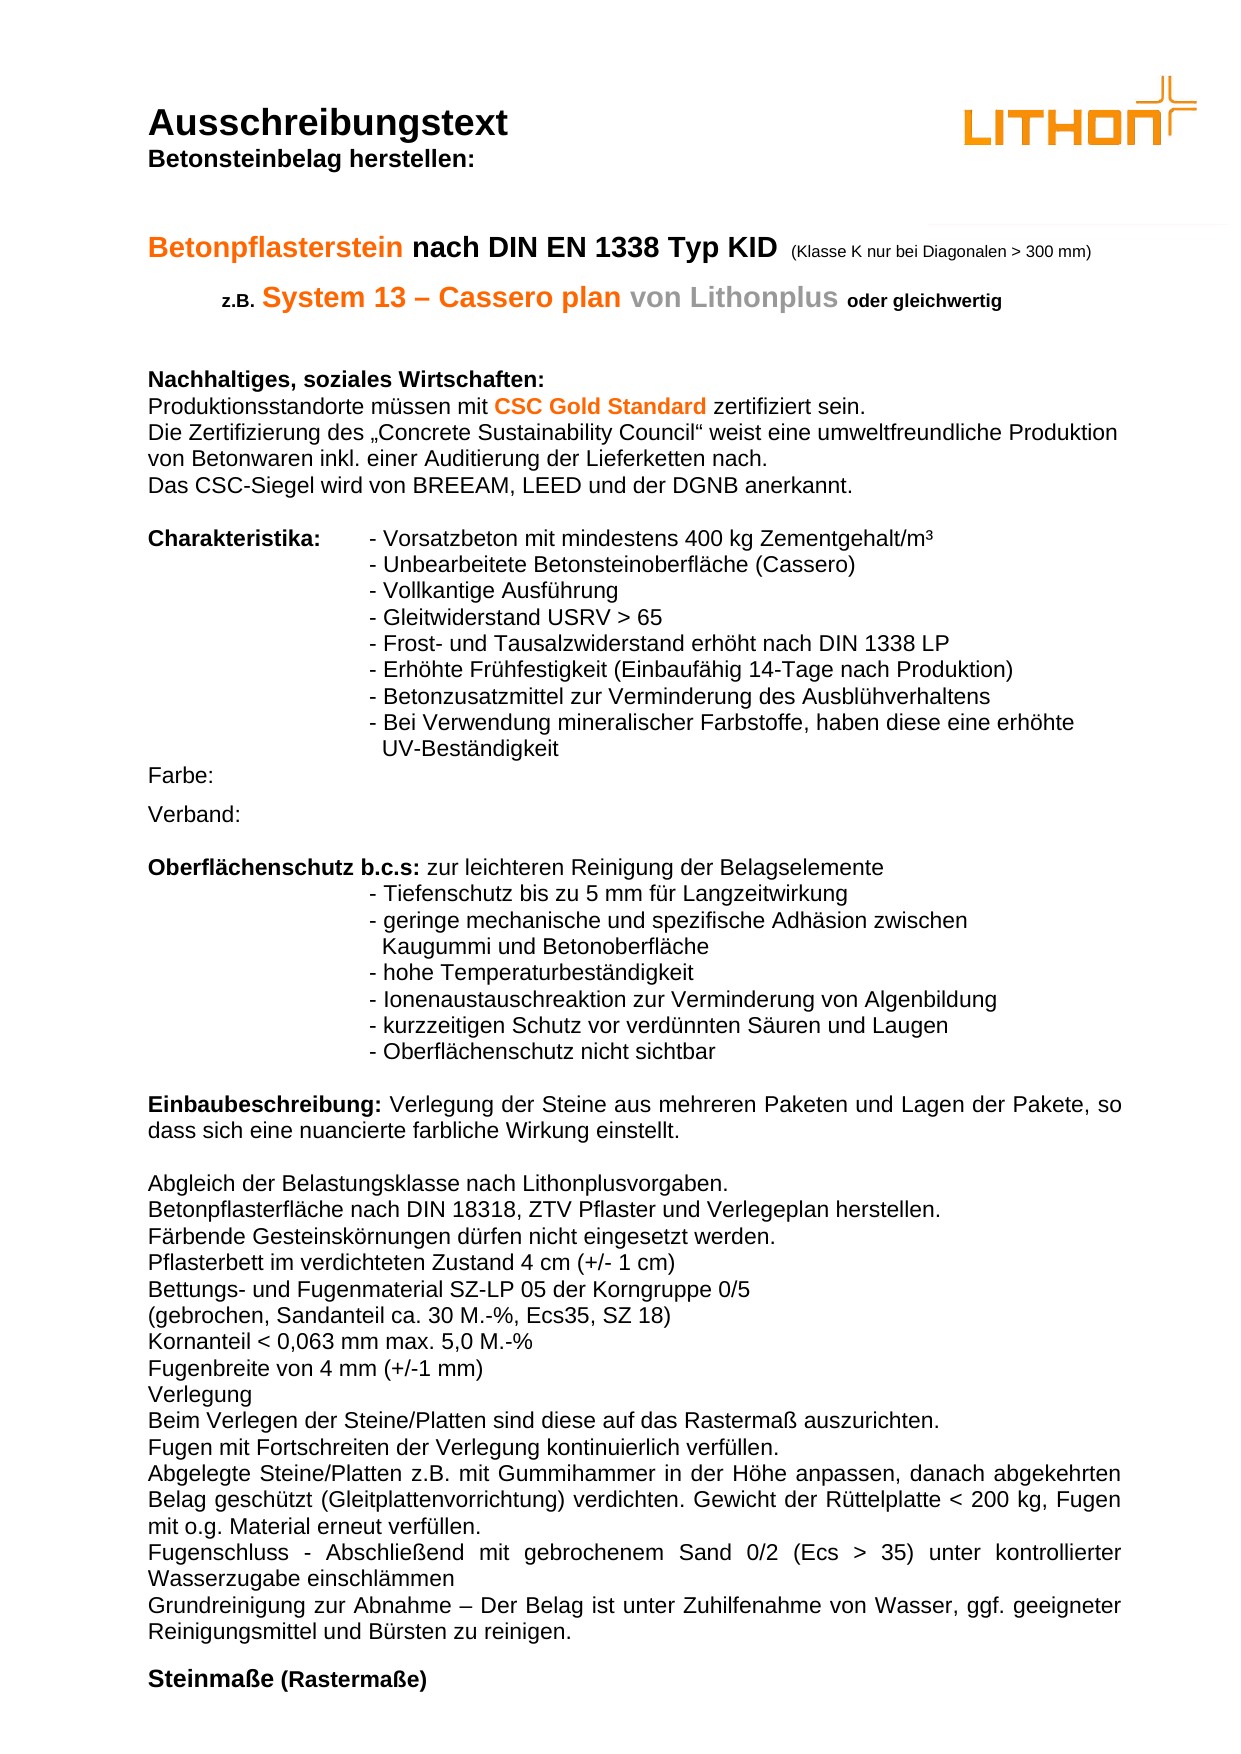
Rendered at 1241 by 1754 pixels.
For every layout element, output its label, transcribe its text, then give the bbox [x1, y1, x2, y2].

text Färbende Gesteinskörnungen dürfen nicht eingesetzt werden. [148, 1223, 1122, 1249]
text - hohe Temperaturbeständigkeit [295, 959, 1122, 986]
text - kurzzeitigen Schutz vor verdünnten Säuren und Laugen [295, 1012, 1122, 1038]
text Farbe: [148, 762, 1122, 788]
text - Erhöhte Frühfestigkeit (Einbaufähig 14-Tage nach Produktion) [295, 656, 1122, 683]
text Einbaubeschreibung: Verlegung der Steine aus mehreren Paketen und Lagen der Pakete, so dass sich eine nuancierte farbliche Wirkung einstellt. [148, 1091, 1122, 1144]
text Abgelegte Steine/Platten z.B. mit Gummihammer in der Höhe anpassen, danach abgekehrten Belag geschützt (Gleitplattenvorrichtung) verdichten. Gewicht der Rüttelplatte < 200 kg, Fugen mit o.g. Material erneut verfüllen. [148, 1460, 1122, 1539]
text Ausschreibungstext [148, 100, 928, 143]
text Charakteristika: - Vorsatzbeton mit mindestens 400 kg Zementgehalt/m³ [148, 524, 1122, 551]
text Produktionsstandorte müssen mit CSC Gold Standard zertifiziert sein. [148, 393, 1122, 419]
picture [928, 12, 1229, 225]
text - Frost- und Tausalzwiderstand erhöht nach DIN 1338 LP [295, 630, 1122, 656]
text Kornanteil < 0,063 mm max. 5,0 M.-% [148, 1328, 1122, 1354]
text - Betonzusatzmittel zur Verminderung des Ausblühverhaltens [295, 683, 1122, 709]
text - Vollkantige Ausführung [295, 577, 1122, 603]
text - Oberflächenschutz nicht sichtbar [295, 1038, 1122, 1065]
text Nachhaltiges, soziales Wirtschaften: [148, 366, 1122, 393]
text Bettungs- und Fugenmaterial SZ-LP 05 der Korngruppe 0/5 [148, 1276, 1122, 1302]
text Fugenbreite von 4 mm (+/-1 mm) [148, 1354, 1122, 1381]
text Die Zertifizierung des „Concrete Sustainability Council“ weist eine umweltfreundliche Produktion von Betonwaren inkl. einer Auditierung der Lieferketten nach. [148, 419, 1122, 472]
text Betonsteinbelag herstellen: [148, 143, 928, 172]
text - Gleitwiderstand USRV > 65 [148, 603, 1122, 630]
text z.B. System 13 – Cassero plan von Lithonplus oder gleichwertig [148, 280, 1122, 314]
text Verband: [148, 801, 1122, 827]
text Betonpflasterstein nach DIN EN 1338 Typ KID (Klasse K nur bei Diagonalen > 300 mm) [148, 230, 1122, 263]
text - Ionenaustauschreaktion zur Verminderung von Algenbildung [295, 986, 1122, 1012]
text - Unbearbeitete Betonsteinoberfläche (Cassero) [148, 551, 1122, 577]
text Steinmaße (Rastermaße) [148, 1664, 1122, 1692]
text Kaugummi und Betonoberfläche [295, 933, 1122, 959]
text Pflasterbett im verdichteten Zustand 4 cm (+/- 1 cm) [148, 1249, 1122, 1276]
text Oberflächenschutz b.c.s: zur leichteren Reinigung der Belagselemente [148, 854, 1122, 880]
text Fugenschluss - Abschließend mit gebrochenem Sand 0/2 (Ecs > 35) unter kontrollierter Wasserzugabe einschlämmen [148, 1539, 1122, 1592]
text Grundreinigung zur Abnahme – Der Belag ist unter Zuhilfenahme von Wasser, ggf. geeigneter Reinigungsmittel und Bürsten zu reinigen. [148, 1592, 1122, 1644]
text Beim Verlegen der Steine/Platten sind diese auf das Rastermaß auszurichten. [148, 1407, 1122, 1434]
text - Tiefenschutz bis zu 5 mm für Langzeitwirkung [148, 880, 1122, 907]
text Fugen mit Fortschreiten der Verlegung kontinuierlich verfüllen. [148, 1434, 1122, 1460]
text Das CSC-Siegel wird von BREEAM, LEED und der DGNB anerkannt. [148, 472, 1122, 498]
text - Bei Verwendung mineralischer Farbstoffe, haben diese eine erhöhte [369, 709, 1122, 735]
text Betonpflasterfläche nach DIN 18318, ZTV Pflaster und Verlegeplan herstellen. [148, 1196, 1122, 1223]
text Abgleich der Belastungsklasse nach Lithonplusvorgaben. [148, 1170, 1122, 1196]
text UV-Beständigkeit [369, 735, 1122, 762]
text Verlegung [148, 1381, 1122, 1407]
text (gebrochen, Sandanteil ca. 30 M.-%, Ecs35, SZ 18) [148, 1302, 1122, 1328]
text - geringe mechanische und spezifische Adhäsion zwischen [295, 907, 1122, 933]
